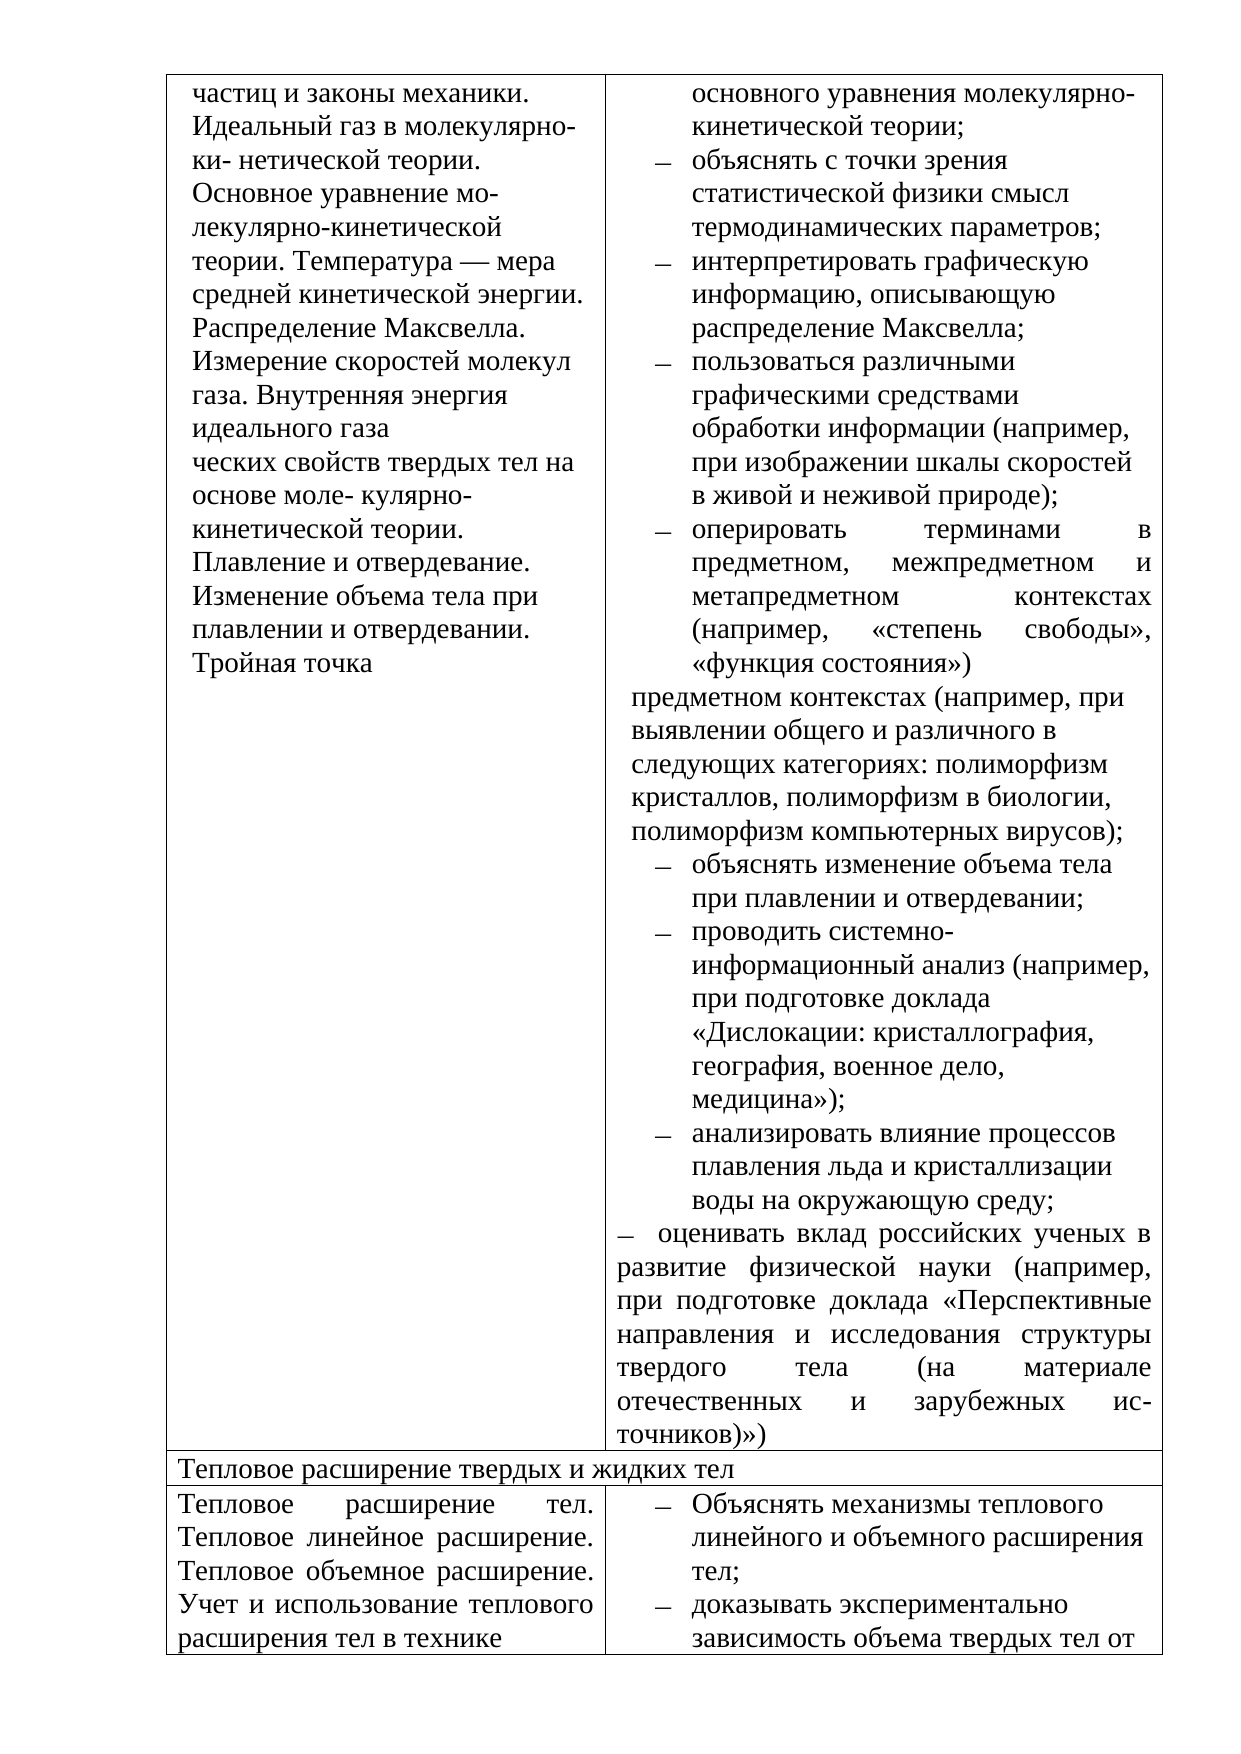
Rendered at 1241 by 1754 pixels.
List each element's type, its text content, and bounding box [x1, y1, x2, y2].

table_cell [606, 1486, 1162, 1653]
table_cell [167, 75, 605, 1450]
table_cell Тепловое расширение твердых и жидких тел [167, 1451, 1162, 1485]
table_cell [167, 1486, 605, 1653]
